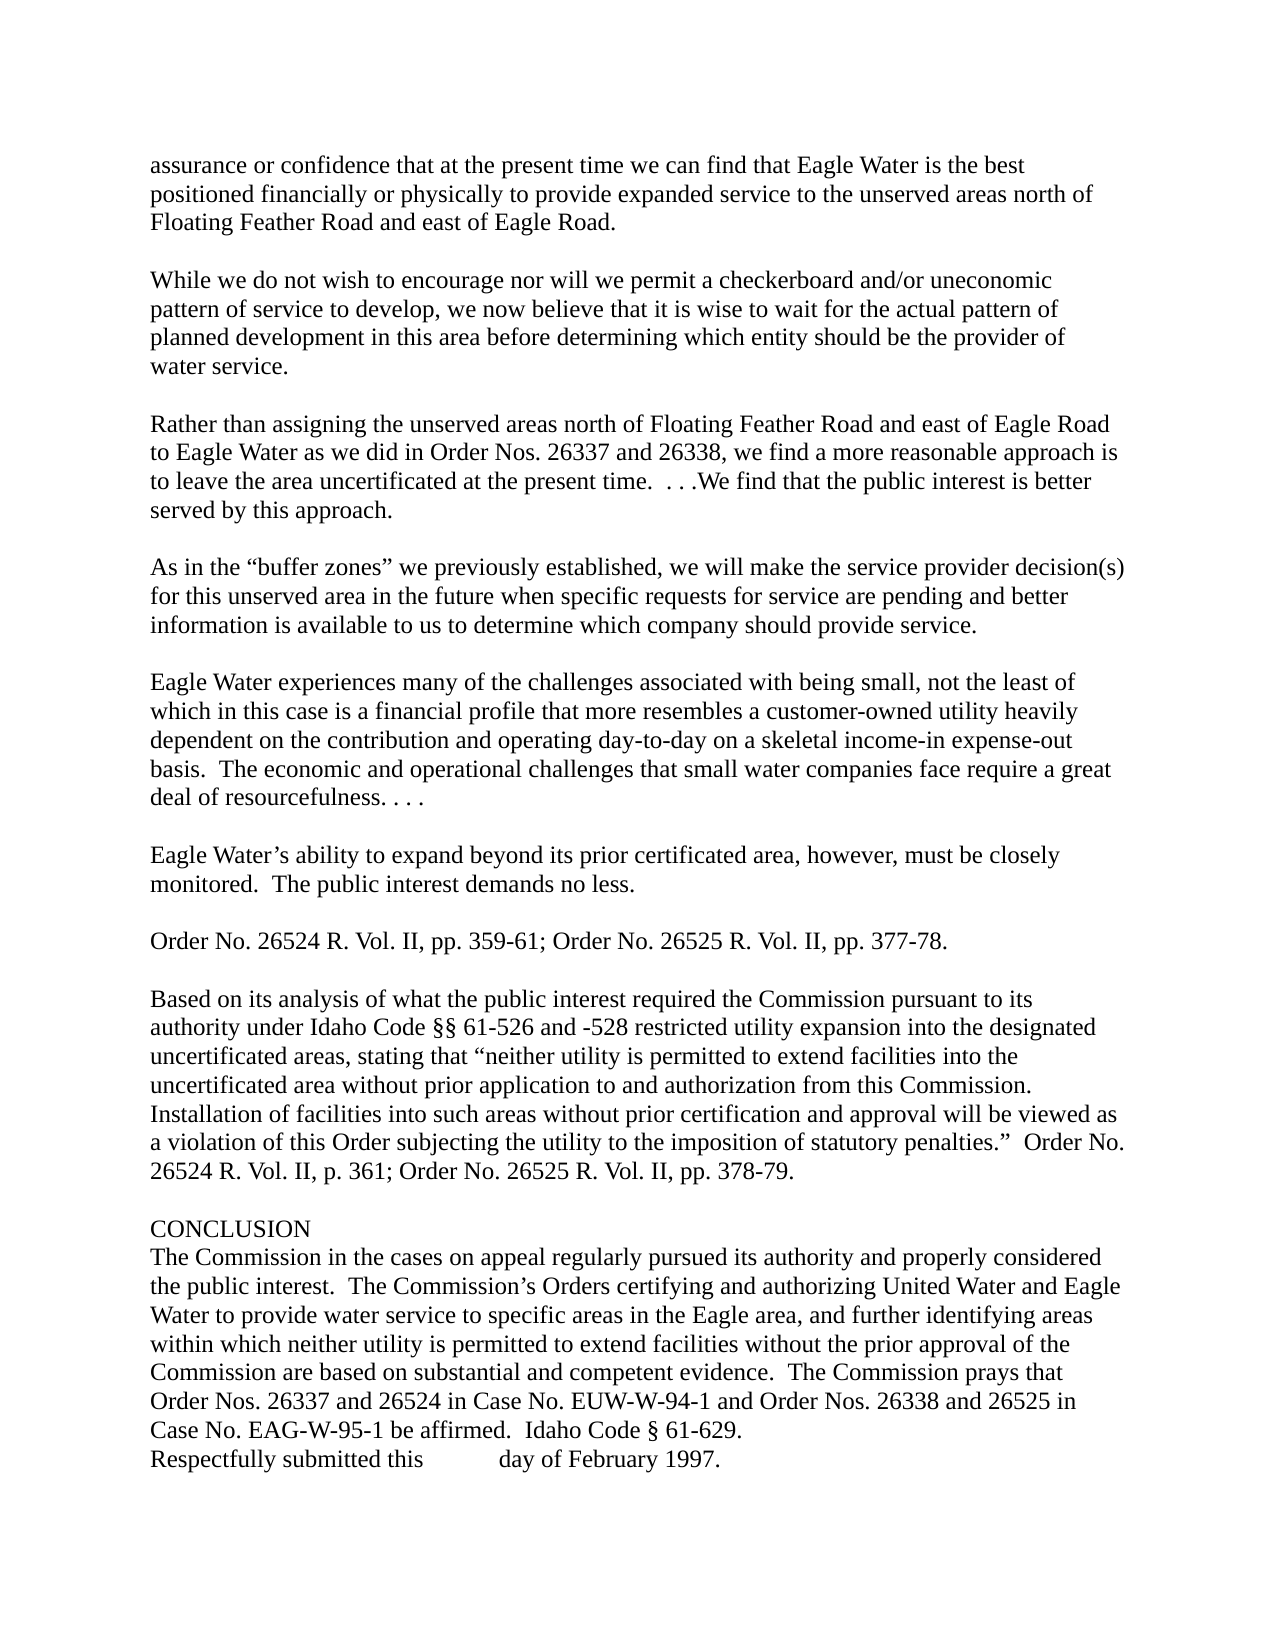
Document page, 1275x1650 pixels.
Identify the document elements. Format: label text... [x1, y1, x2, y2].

text Eagle Water experiences many of the challenges associated with being small, not the least of which in this case is a financial profile that more resembles a customer-owned utility heavily dependent on the contribution and operating day-to-day on a skeletal income-in expense-out basis. The economic and operational challenges that small water companies face require a great deal of resourcefulness. . . . [150, 667, 1125, 811]
text Order No. 26524 R. Vol. II, pp. 359-61; Order No. 26525 R. Vol. II, pp. 377-78. [150, 926, 1125, 955]
text While we do not wish to encourage nor will we permit a checkerboard and/or uneconomic pattern of service to develop, we now believe that it is wise to wait for the actual pattern of planned development in this area before determining which entity should be the provider of water service. [150, 265, 1125, 380]
text Eagle Water’s ability to expand beyond its prior certificated area, however, must be closely monitored. The public interest demands no less. [150, 840, 1125, 897]
text CONCLUSION [150, 1214, 1125, 1242]
text Respectfully submitted this day of February 1997. [150, 1444, 1125, 1472]
text As in the “buffer zones” we previously established, we will make the service provider decision(s) for this unserved area in the future when specific requests for service are pending and better information is available to us to determine which company should provide service. [150, 552, 1125, 639]
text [150, 150, 1125, 236]
text Rather than assigning the unserved areas north of Floating Feather Road and east of Eagle Road to Eagle Water as we did in Order Nos. 26337 and 26338, we find a more reasonable approach is to leave the area uncertificated at the present time. . . .We find that the public interest is better served by this approach. [150, 409, 1125, 524]
text Based on its analysis of what the public interest required the Commission pursuant to its authority under Idaho Code §§ 61-526 and -528 restricted utility expansion into the designated uncertificated areas, stating that “neither utility is permitted to extend facilities into the uncertificated area without prior application to and authorization from this Commission. Installation of facilities into such areas without prior certification and approval will be viewed as a violation of this Order subjecting the utility to the imposition of statutory penalties.” Order No. 26524 R. Vol. II, p. 361; Order No. 26525 R. Vol. II, pp. 378-79. [150, 984, 1125, 1185]
text The Commission in the cases on appeal regularly pursued its authority and properly considered the public interest. The Commission’s Orders certifying and authorizing United Water and Eagle Water to provide water service to specific areas in the Eagle area, and further identifying areas within which neither utility is permitted to extend facilities without the prior approval of the Commission are based on substantial and competent evidence. The Commission prays that Order Nos. 26337 and 26524 in Case No. EUW-W-94-1 and Order Nos. 26338 and 26525 in Case No. EAG-W-95-1 be affirmed. Idaho Code § 61-629. [150, 1242, 1125, 1444]
